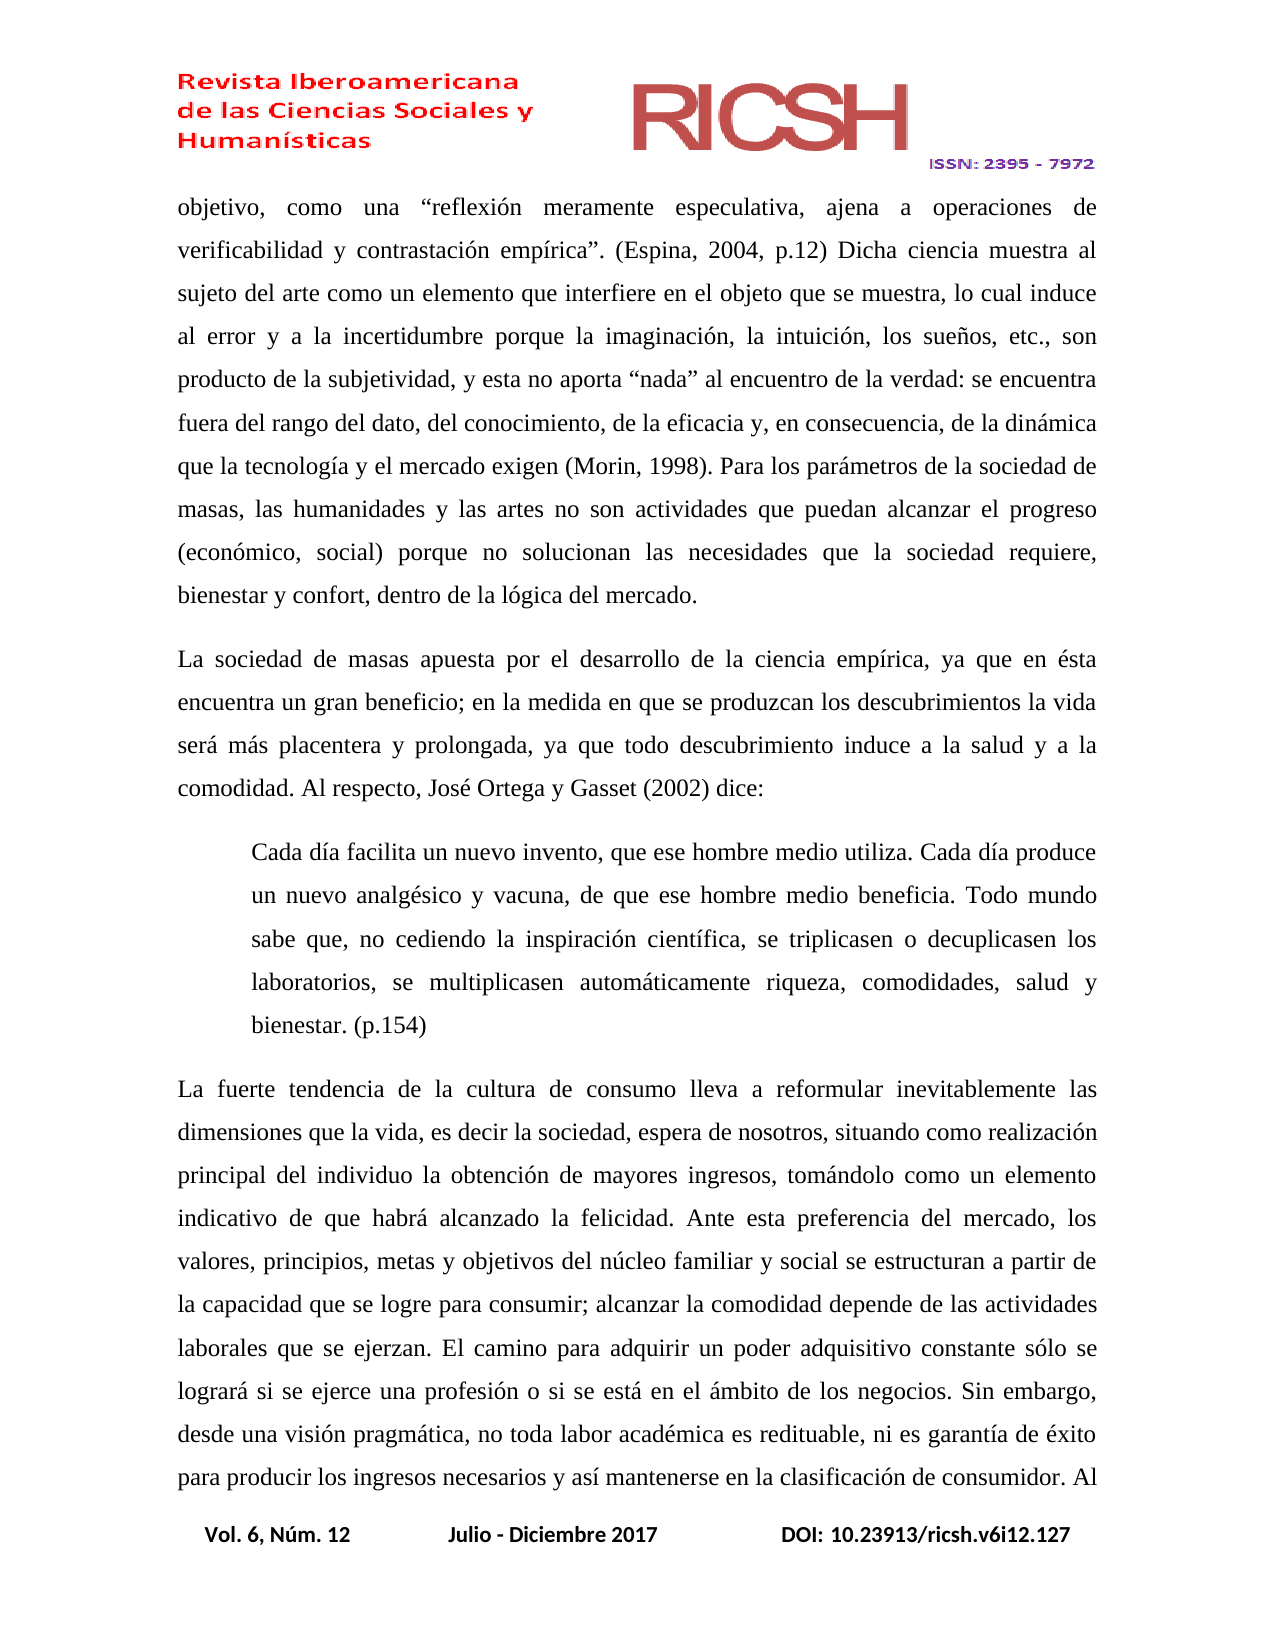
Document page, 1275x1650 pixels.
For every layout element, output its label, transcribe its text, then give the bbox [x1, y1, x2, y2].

text La sociedad de masas apuesta por el desarrollo de la ciencia empírica, ya que en ésta encuentra un gran beneficio; en la medida en que se produzcan los descubrimientos la vida será más placentera y prolongada, ya que todo descubrimiento induce a la salud y a la comodidad. Al respecto, José Ortega y Gasset (2002) dice: [177, 644, 1098, 802]
text Cada día facilita un nuevo invento, que ese hombre medio utiliza. Cada día produce un nuevo analgésico y vacuna, de que ese hombre medio beneficia. Todo mundo sabe que, no cediendo la inspiración científica, se triplicasen o decuplicasen los laboratorios, se multiplicasen automáticamente riqueza, comodidades, salud y bienestar. (p.154) [251, 837, 1098, 1039]
picture [177, 73, 1098, 170]
